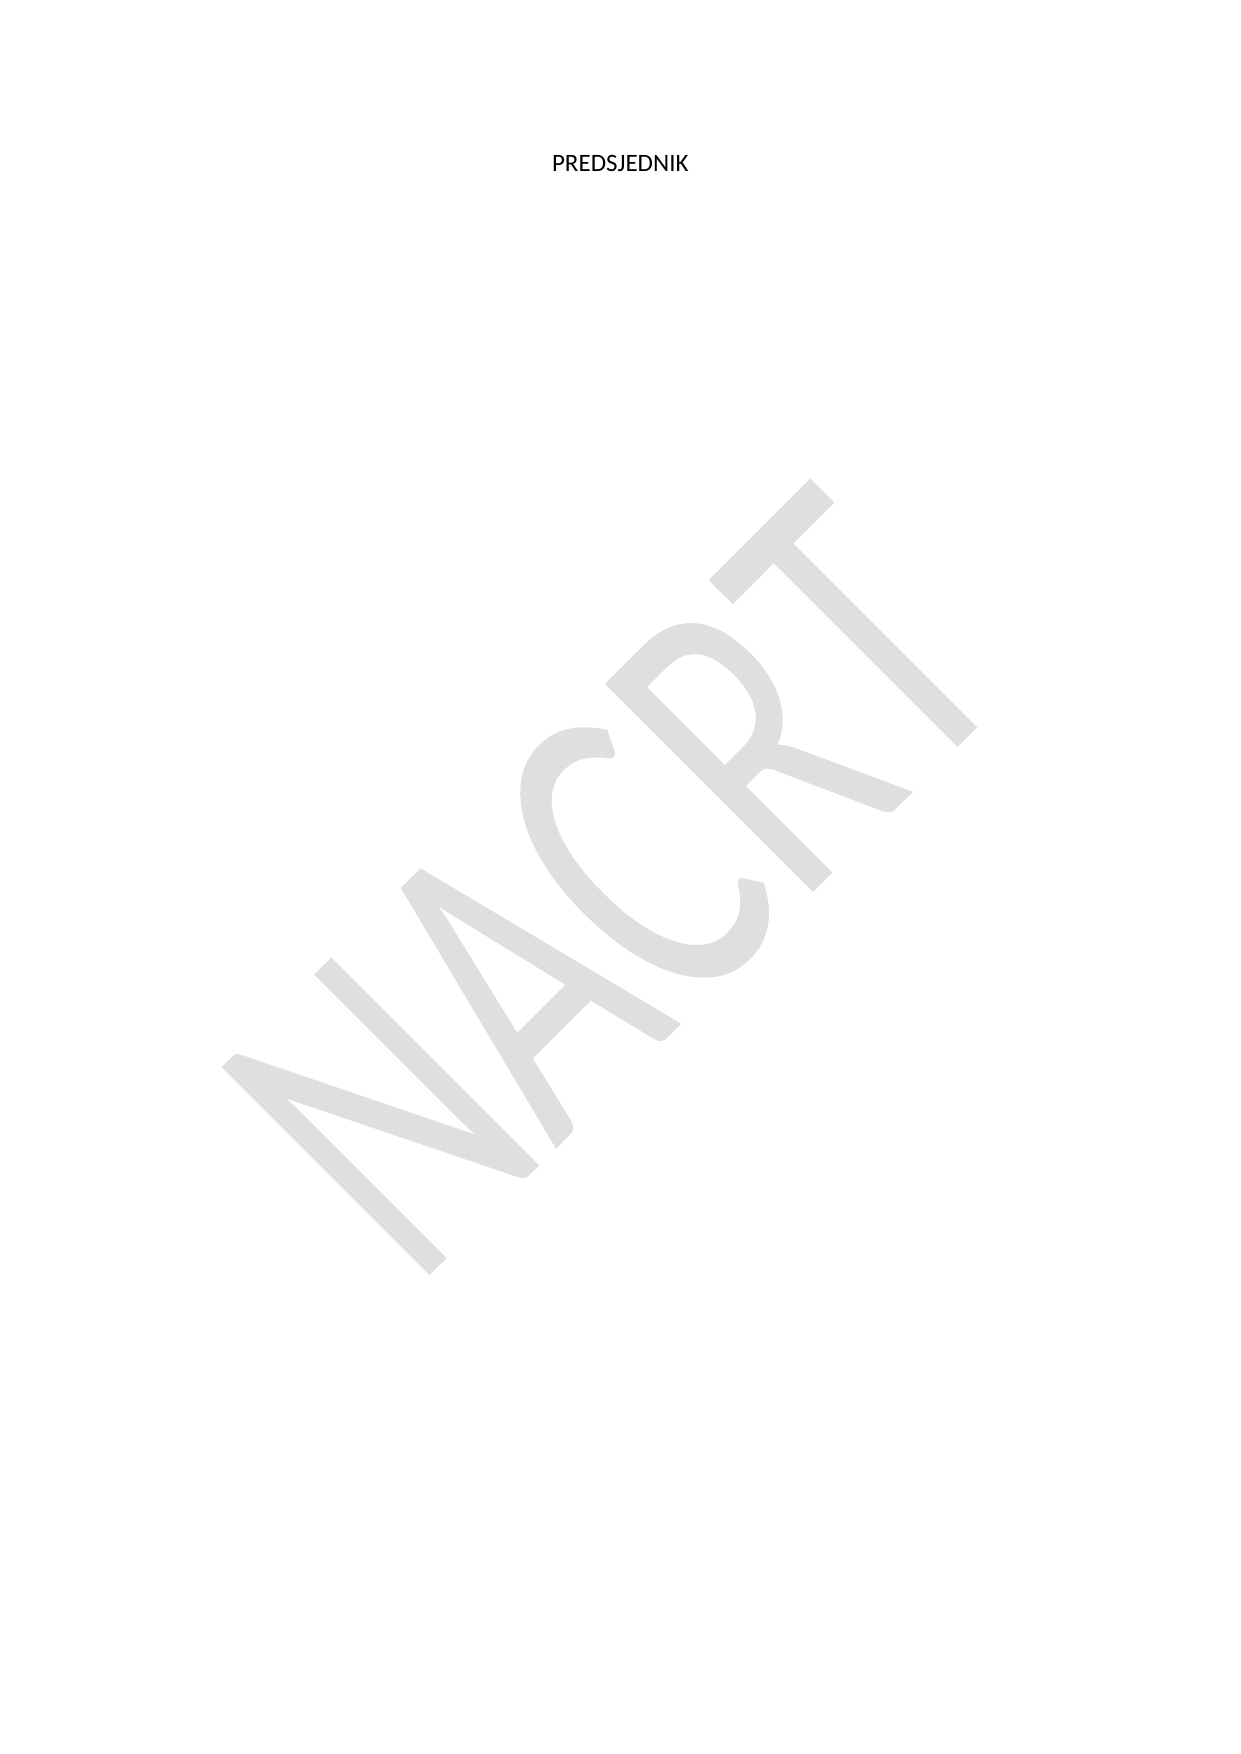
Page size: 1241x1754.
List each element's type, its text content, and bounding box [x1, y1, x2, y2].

text PREDSJEDNIK [148, 148, 1093, 178]
